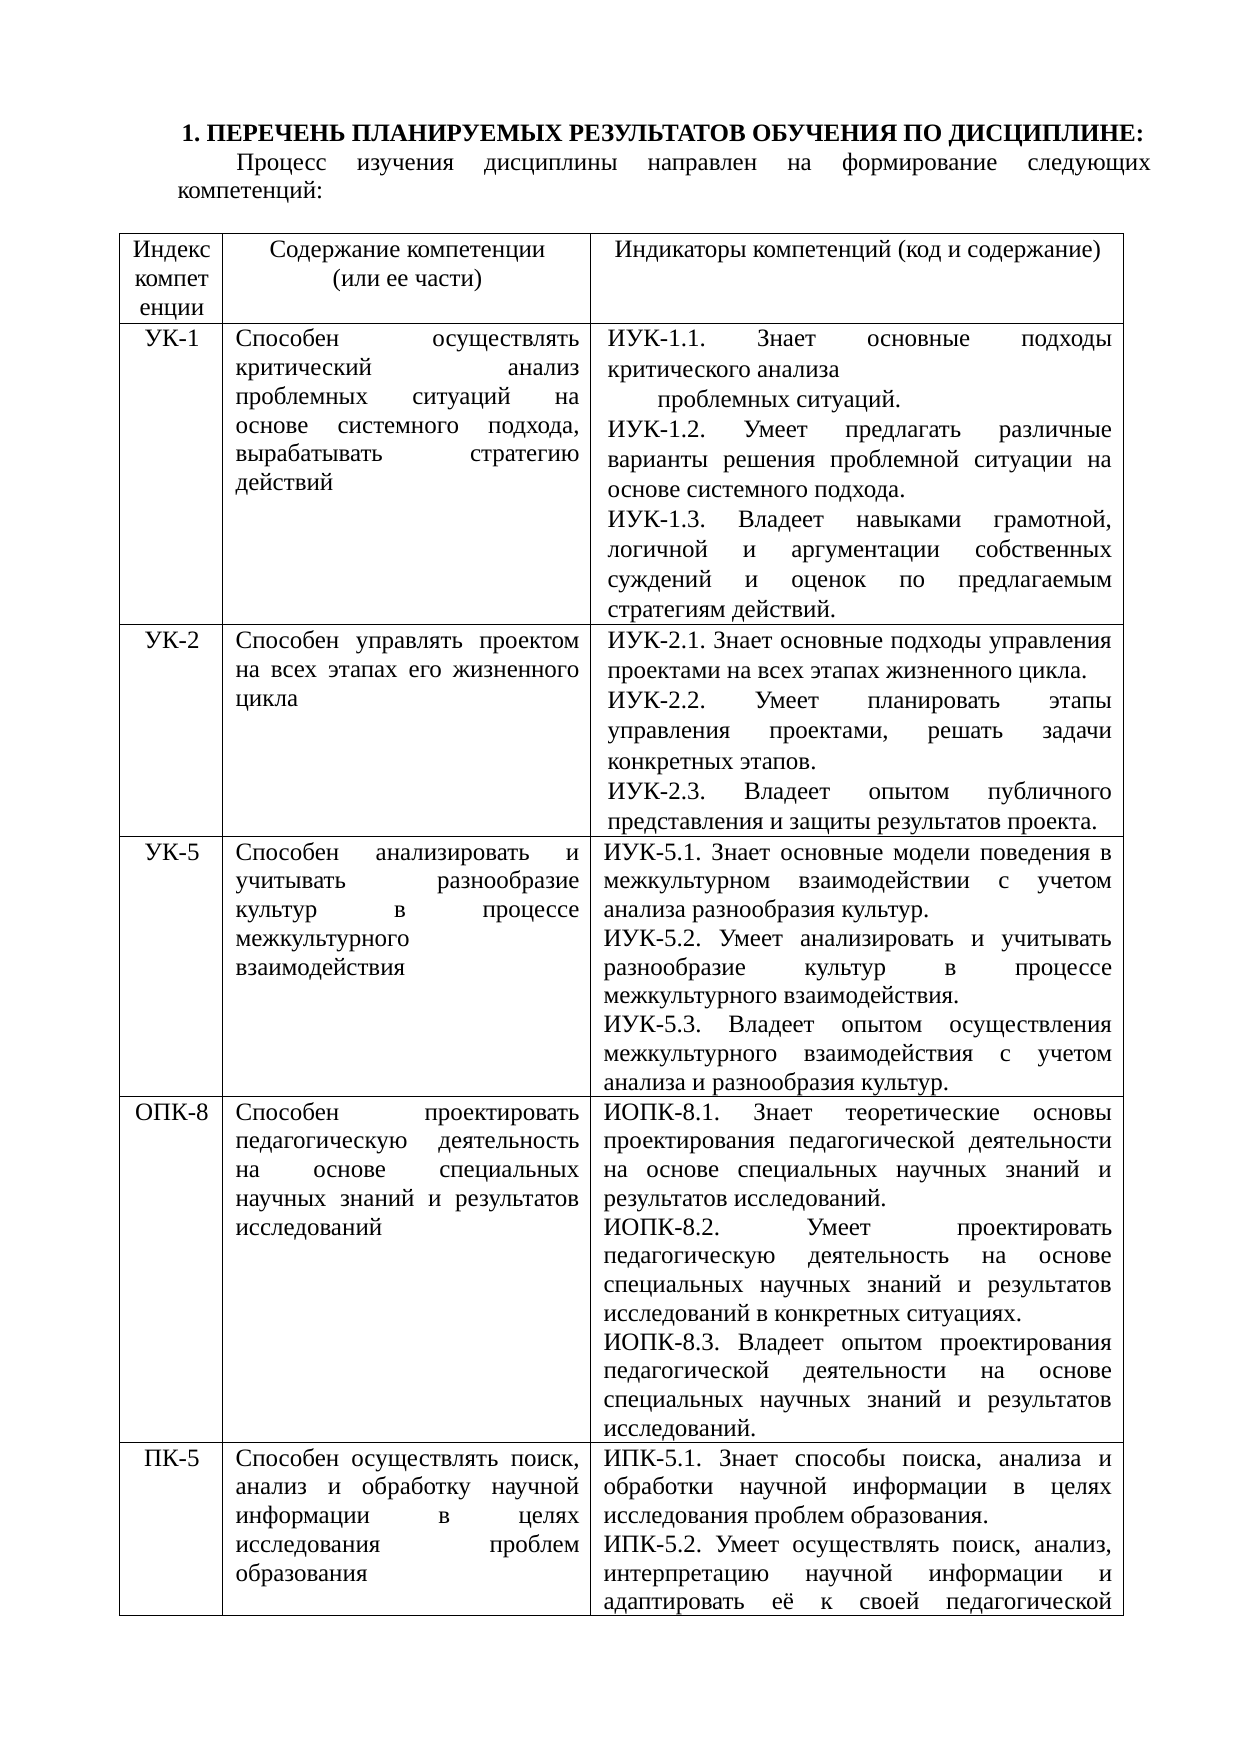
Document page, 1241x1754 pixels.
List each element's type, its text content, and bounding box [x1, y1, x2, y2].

table_cell ПК-5 [120, 1443, 222, 1615]
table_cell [223, 1443, 590, 1615]
table_header Индикаторы компетенций (код и содержание) [591, 234, 1123, 322]
text Процесс изучения дисциплины направлен на формирование следующих компетенций: [177, 147, 1152, 204]
table_cell Способен осуществлять критический анализ проблемных ситуаций на основе системного подхода, вырабатывать стратегию действий [223, 324, 590, 624]
table_cell УК-2 [120, 625, 222, 836]
table_cell УК-5 [120, 837, 222, 1096]
table_cell ИУК-1.1. Знает основные подходы критического анализа проблемных ситуаций. ИУК-1.2. Умеет предлагать различные варианты решения проблемной ситуации на основе системного подхода. ИУК-1.3. Владеет навыками грамотной, логичной и аргументации собственных суждений и оценок по предлагаемым стратегиям действий. [591, 324, 1123, 624]
table_cell Способен анализировать и учитывать разнообразие культур в процессе межкультурного взаимодействия [223, 837, 590, 1096]
text 1. ПЕРЕЧЕНЬ ПЛАНИРУЕМЫХ РЕЗУЛЬТАТОВ ОБУЧЕНИЯ ПО ДИСЦИПЛИНЕ: [181, 118, 1152, 147]
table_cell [591, 1443, 1123, 1615]
table_header Индекс компетенции [120, 234, 222, 322]
table_header Содержание компетенции (или ее части) [223, 234, 590, 322]
table_cell ОПК-8 [120, 1097, 222, 1442]
table_cell УК-1 [120, 324, 222, 624]
table_cell Способен проектировать педагогическую деятельность на основе специальных научных знаний и результатов исследований [223, 1097, 590, 1442]
table_cell ИУК-2.1. Знает основные подходы управления проектами на всех этапах жизненного цикла. ИУК-2.2. Умеет планировать этапы управления проектами, решать задачи конкретных этапов. ИУК-2.3. Владеет опытом публичного представления и защиты результатов проекта. [591, 625, 1123, 836]
table_cell Способен управлять проектом на всех этапах его жизненного цикла [223, 625, 590, 836]
table_cell ИУК-5.1. Знает основные модели поведения в межкультурном взаимодействии с учетом анализа разнообразия культур. ИУК-5.2. Умеет анализировать и учитывать разнообразие культур в процессе межкультурного взаимодействия. ИУК-5.3. Владеет опытом осуществления межкультурного взаимодействия с учетом анализа и разнообразия культур. [591, 837, 1123, 1096]
table_cell ИОПК-8.1. Знает теоретические основы проектирования педагогической деятельности на основе специальных научных знаний и результатов исследований. ИОПК-8.2. Умеет проектировать педагогическую деятельность на основе специальных научных знаний и результатов исследований в конкретных ситуациях. ИОПК-8.3. Владеет опытом проектирования педагогической деятельности на основе специальных научных знаний и результатов исследований. [591, 1097, 1123, 1442]
